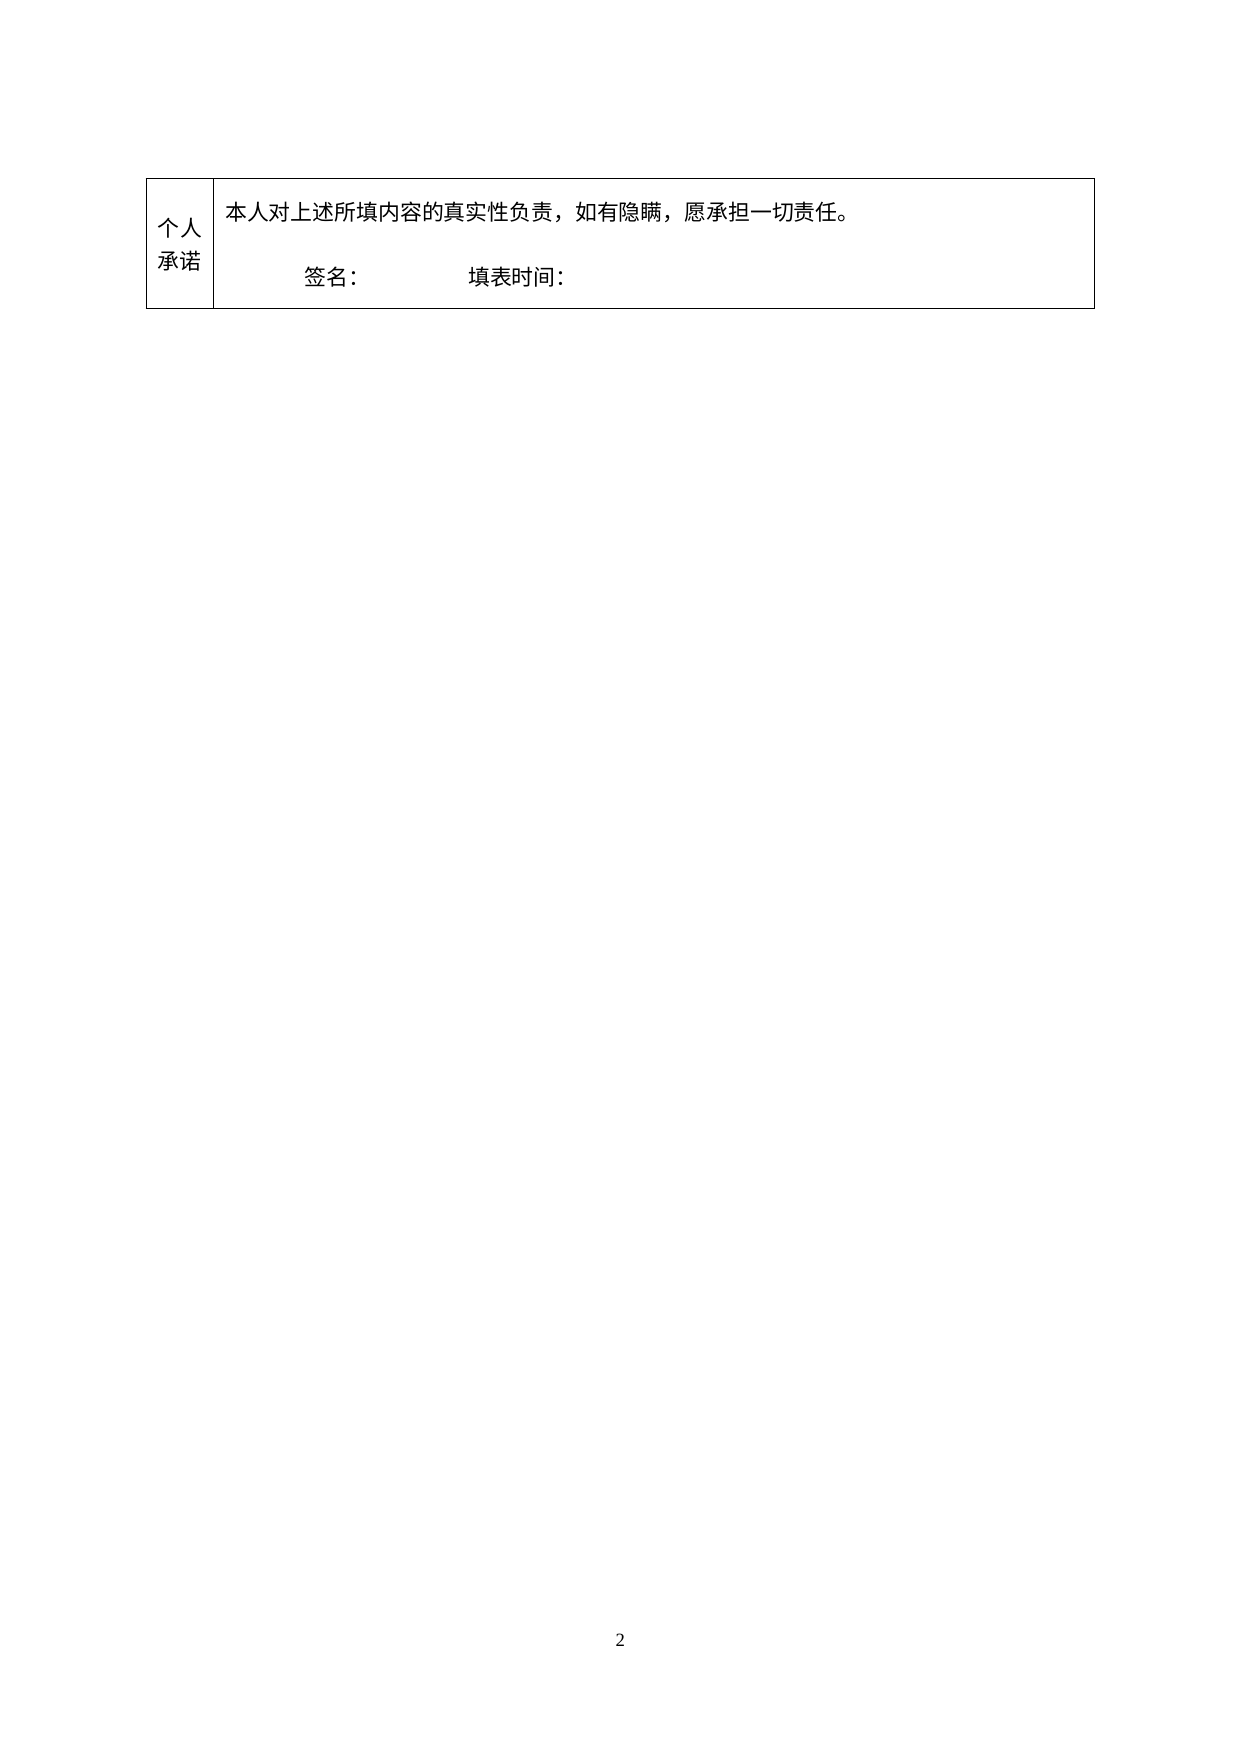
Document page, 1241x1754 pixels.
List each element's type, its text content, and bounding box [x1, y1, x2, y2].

table_cell 本人对上述所填内容的真实性负责，如有隐瞒，愿承担一切责任。 签名： 填表时间： [214, 179, 1094, 308]
table_cell 个人承诺 [147, 179, 213, 308]
